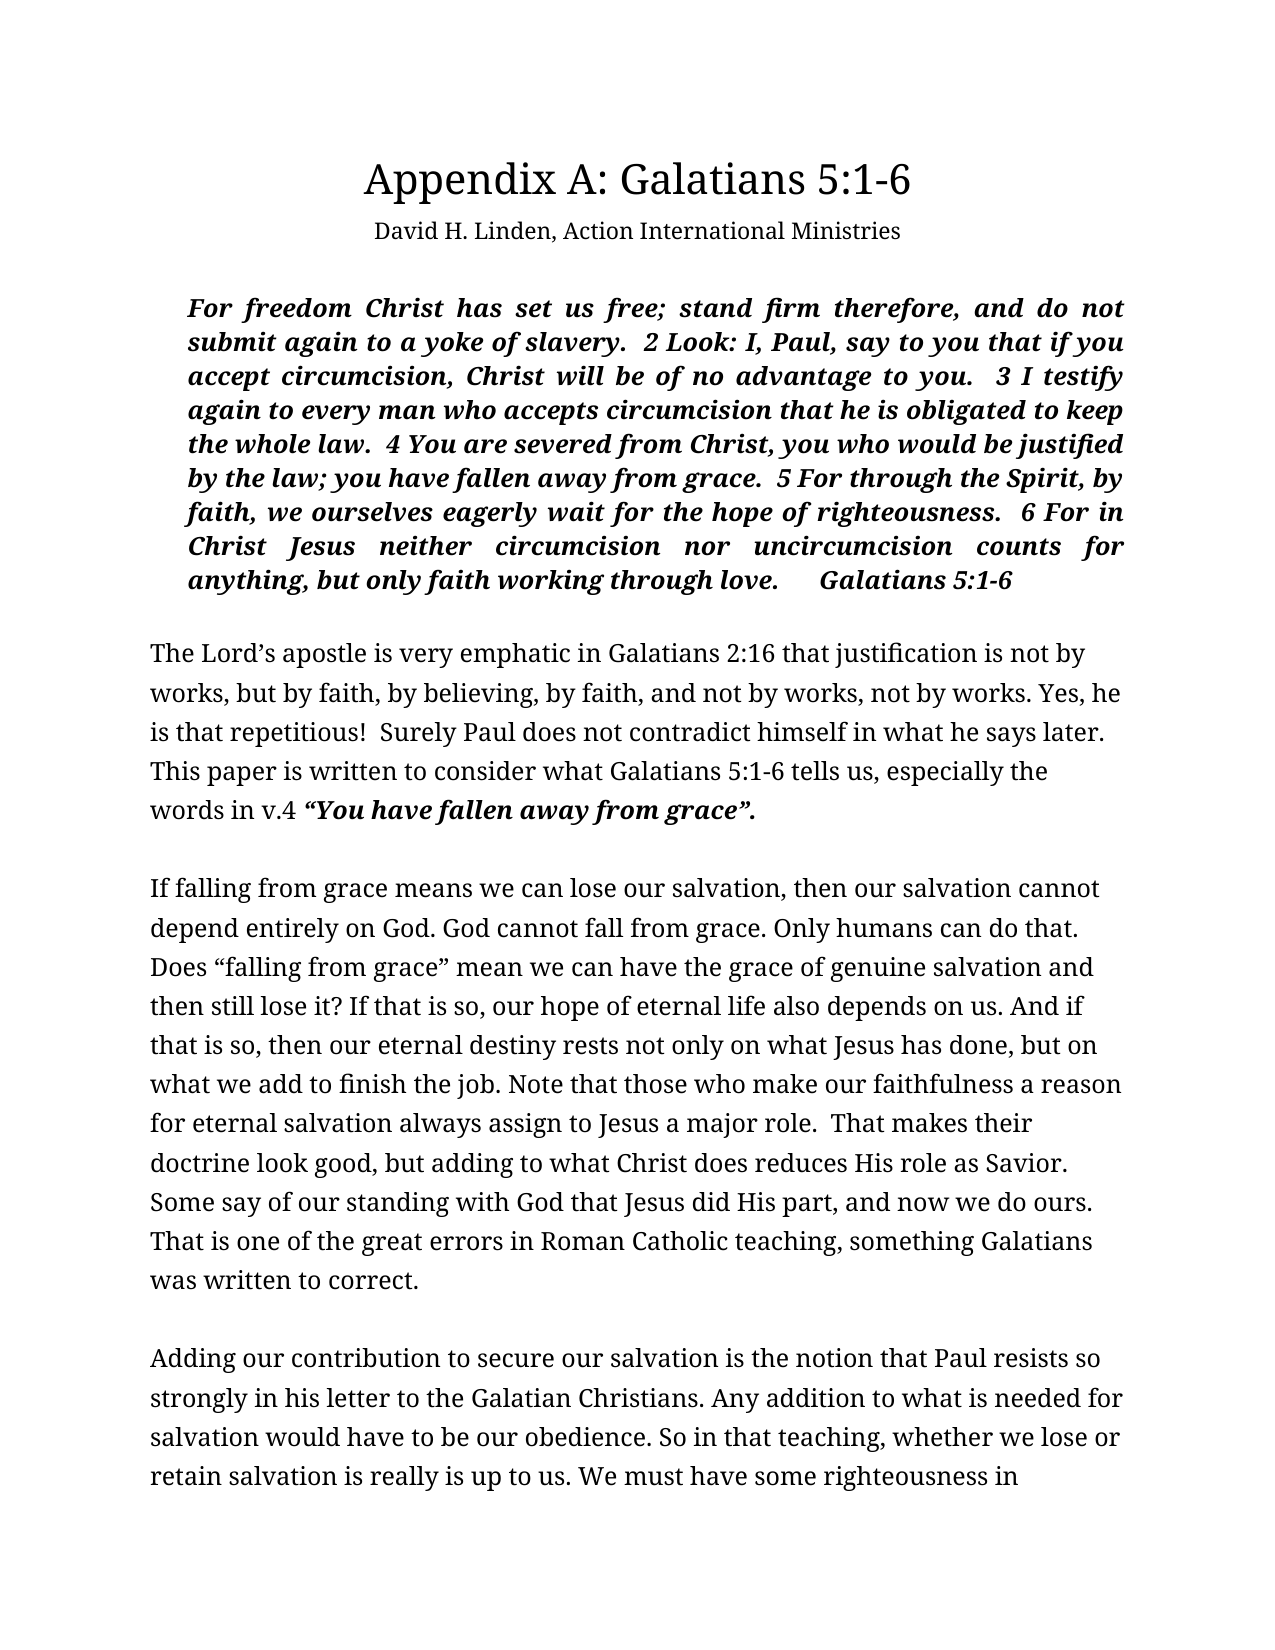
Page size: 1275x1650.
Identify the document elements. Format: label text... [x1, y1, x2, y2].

text If falling from grace means we can lose our salvation, then our salvation cannot depend entirely on God. God cannot fall from grace. Only humans can do that. Does “falling from grace” mean we can have the grace of genuine salvation and then still lose it? If that is so, our hope of eternal life also depends on us. And if that is so, then our eternal destiny rests not only on what Jesus has done, but on what we add to finish the job. Note that those who make our faithfulness a reason for eternal salvation always assign to Jesus a major role. That makes their doctrine look good, but adding to what Christ does reduces His role as Savior. Some say of our standing with God that Jesus did His part, and now we do ours. That is one of the great errors in Roman Catholic teaching, something Galatians was written to correct. [150, 871, 1125, 1297]
text David H. Linden, Action International Ministries [150, 215, 1125, 246]
text For freedom Christ has set us free; stand firm therefore, and do not submit again to a yoke of slavery. 2 Look: I, Paul, say to you that if you accept circumcision, Christ will be of no advantage to you. 3 I testify again to every man who accepts circumcision that he is obligated to keep the whole law. 4 You are severed from Christ, you who would be justified by the law; you have fallen away from grace. 5 For through the Spirit, by faith, we ourselves eagerly wait for the hope of righteousness. 6 For in Christ Jesus neither circumcision nor uncircumcision counts for anything, but only faith working through love. Galatians 5:1-6 [187, 290, 1125, 597]
text Appendix A: Galatians 5:1-6 [150, 150, 1125, 207]
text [150, 1341, 1125, 1493]
text The Lord’s apostle is very emphatic in Galatians 2:16 that justification is not by works, but by faith, by believing, by faith, and not by works, not by works. Yes, he is that repetitious! Surely Paul does not contradict himself in what he says later. This paper is written to consider what Galatians 5:1-6 tells us, especially the words in v.4 “You have fallen away from grace”. [150, 636, 1125, 827]
